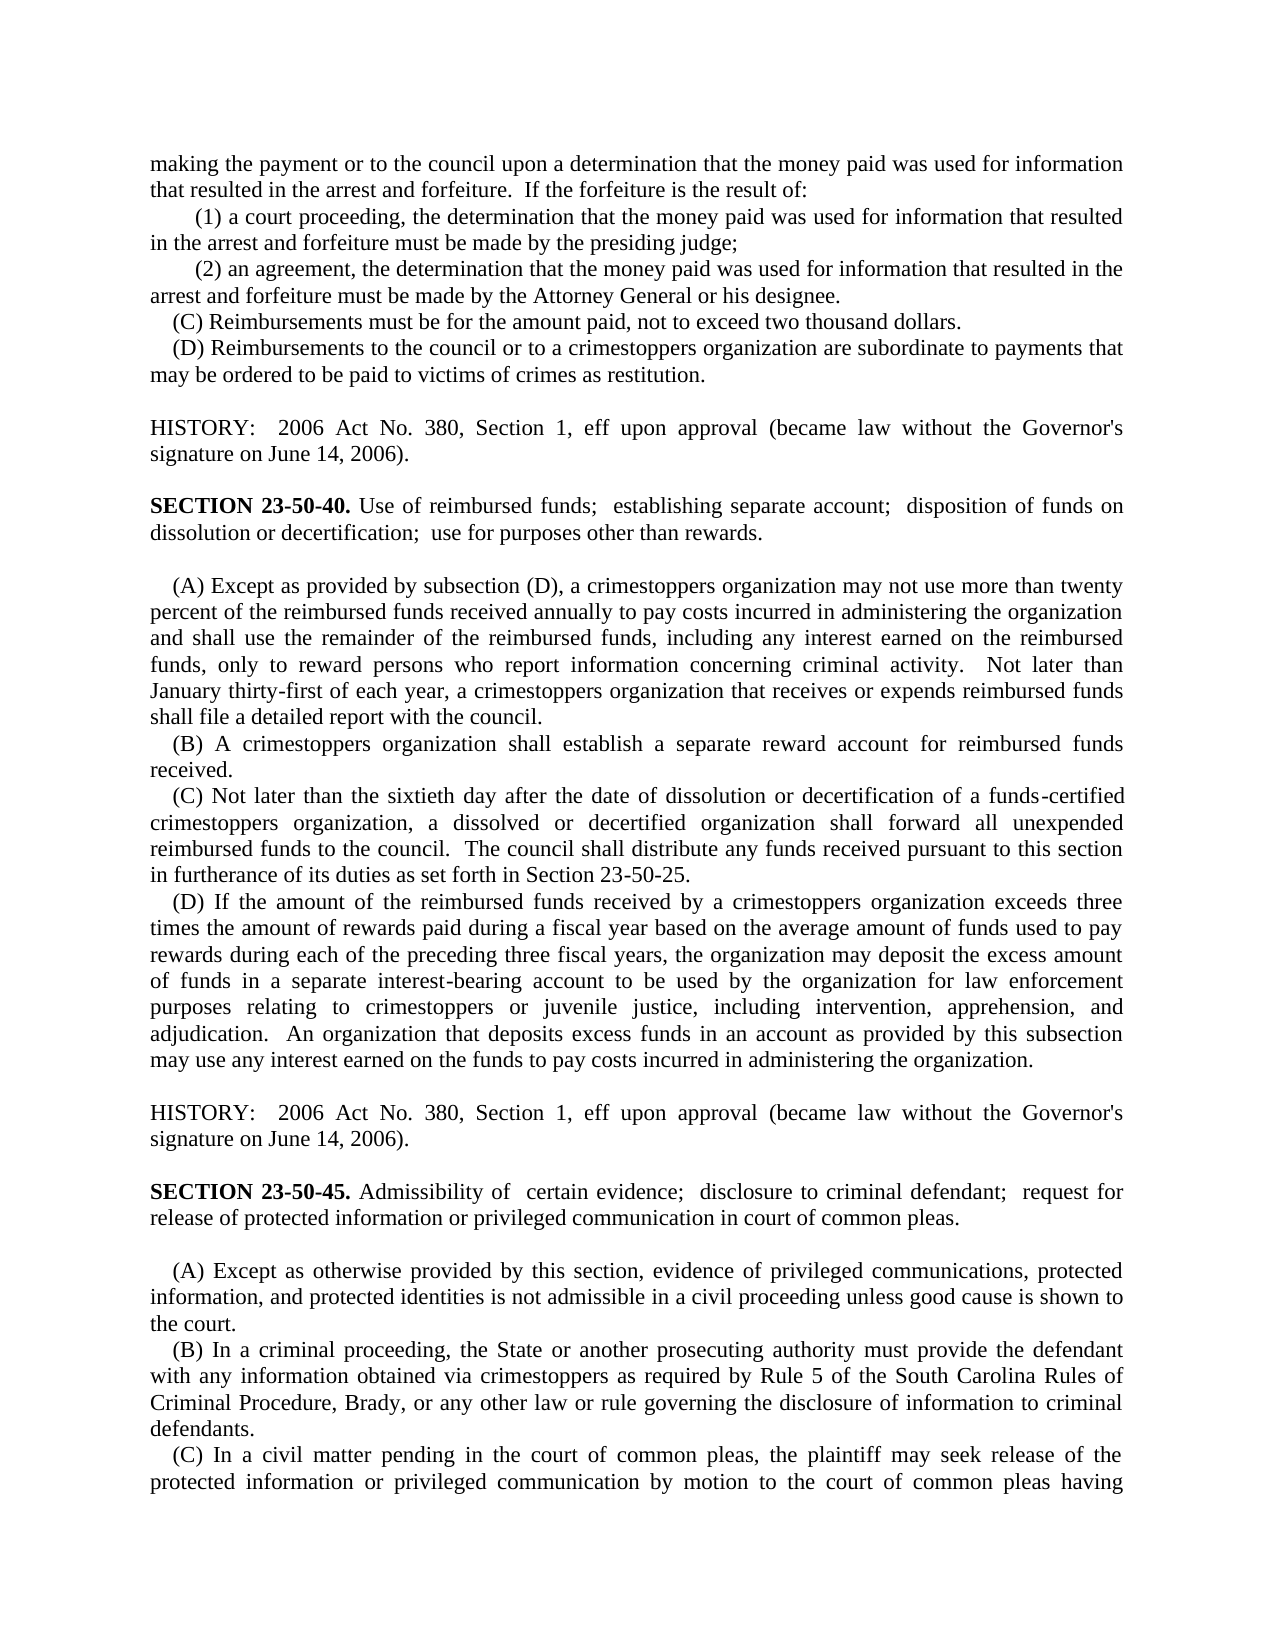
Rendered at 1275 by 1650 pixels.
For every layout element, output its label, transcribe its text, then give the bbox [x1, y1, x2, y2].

text HISTORY: 2006 Act No. 380, Section 1, eff upon approval (became law without the Governor's signature on June 14, 2006). [150, 413, 1125, 466]
text SECTION 23-50-45. Admissibility of certain evidence; disclosure to criminal defendant; request for release of protected information or privileged communication in court of common pleas. [150, 1178, 1125, 1231]
text (C) Not later than the sixtieth day after the date of dissolution or decertification of a funds-certified crimestoppers organization, a dissolved or decertified organization shall forward all unexpended reimbursed funds to the council. The council shall distribute any funds received pursuant to this section in furtherance of its duties as set forth in Section 23-50-25. [150, 782, 1125, 888]
text (A) Except as provided by subsection (D), a crimestoppers organization may not use more than twenty percent of the reimbursed funds received annually to pay costs incurred in administering the organization and shall use the remainder of the reimbursed funds, including any interest earned on the reimbursed funds, only to reward persons who report information concerning criminal activity. Not later than January thirty-first of each year, a crimestoppers organization that receives or expends reimbursed funds shall file a detailed report with the council. [150, 572, 1125, 730]
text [150, 1441, 1125, 1494]
text (D) Reimbursements to the council or to a crimestoppers organization are subordinate to payments that may be ordered to be paid to victims of crimes as restitution. [150, 334, 1125, 387]
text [150, 150, 1125, 203]
text (B) A crimestoppers organization shall establish a separate reward account for reimbursed funds received. [150, 730, 1125, 782]
text (A) Except as otherwise provided by this section, evidence of privileged communications, protected information, and protected identities is not admissible in a civil proceeding unless good cause is shown to the court. [150, 1257, 1125, 1336]
text HISTORY: 2006 Act No. 380, Section 1, eff upon approval (became law without the Governor's signature on June 14, 2006). [150, 1099, 1125, 1151]
text (2) an agreement, the determination that the money paid was used for information that resulted in the arrest and forfeiture must be made by the Attorney General or his designee. [150, 255, 1125, 308]
text (D) If the amount of the reimbursed funds received by a crimestoppers organization exceeds three times the amount of rewards paid during a fiscal year based on the average amount of funds used to pay rewards during each of the preceding three fiscal years, the organization may deposit the excess amount of funds in a separate interest-bearing account to be used by the organization for law enforcement purposes relating to crimestoppers or juvenile justice, including intervention, apprehension, and adjudication. An organization that deposits excess funds in an account as provided by this subsection may use any interest earned on the funds to pay costs incurred in administering the organization. [150, 888, 1125, 1072]
text SECTION 23-50-40. Use of reimbursed funds; establishing separate account; disposition of funds on dissolution or decertification; use for purposes other than rewards. [150, 493, 1125, 545]
text (C) Reimbursements must be for the amount paid, not to exceed two thousand dollars. [150, 308, 1125, 334]
text (B) In a criminal proceeding, the State or another prosecuting authority must provide the defendant with any information obtained via crimestoppers as required by Rule 5 of the South Carolina Rules of Criminal Procedure, Brady, or any other law or rule governing the disclosure of information to criminal defendants. [150, 1336, 1125, 1441]
text (1) a court proceeding, the determination that the money paid was used for information that resulted in the arrest and forfeiture must be made by the presiding judge; [150, 203, 1125, 255]
